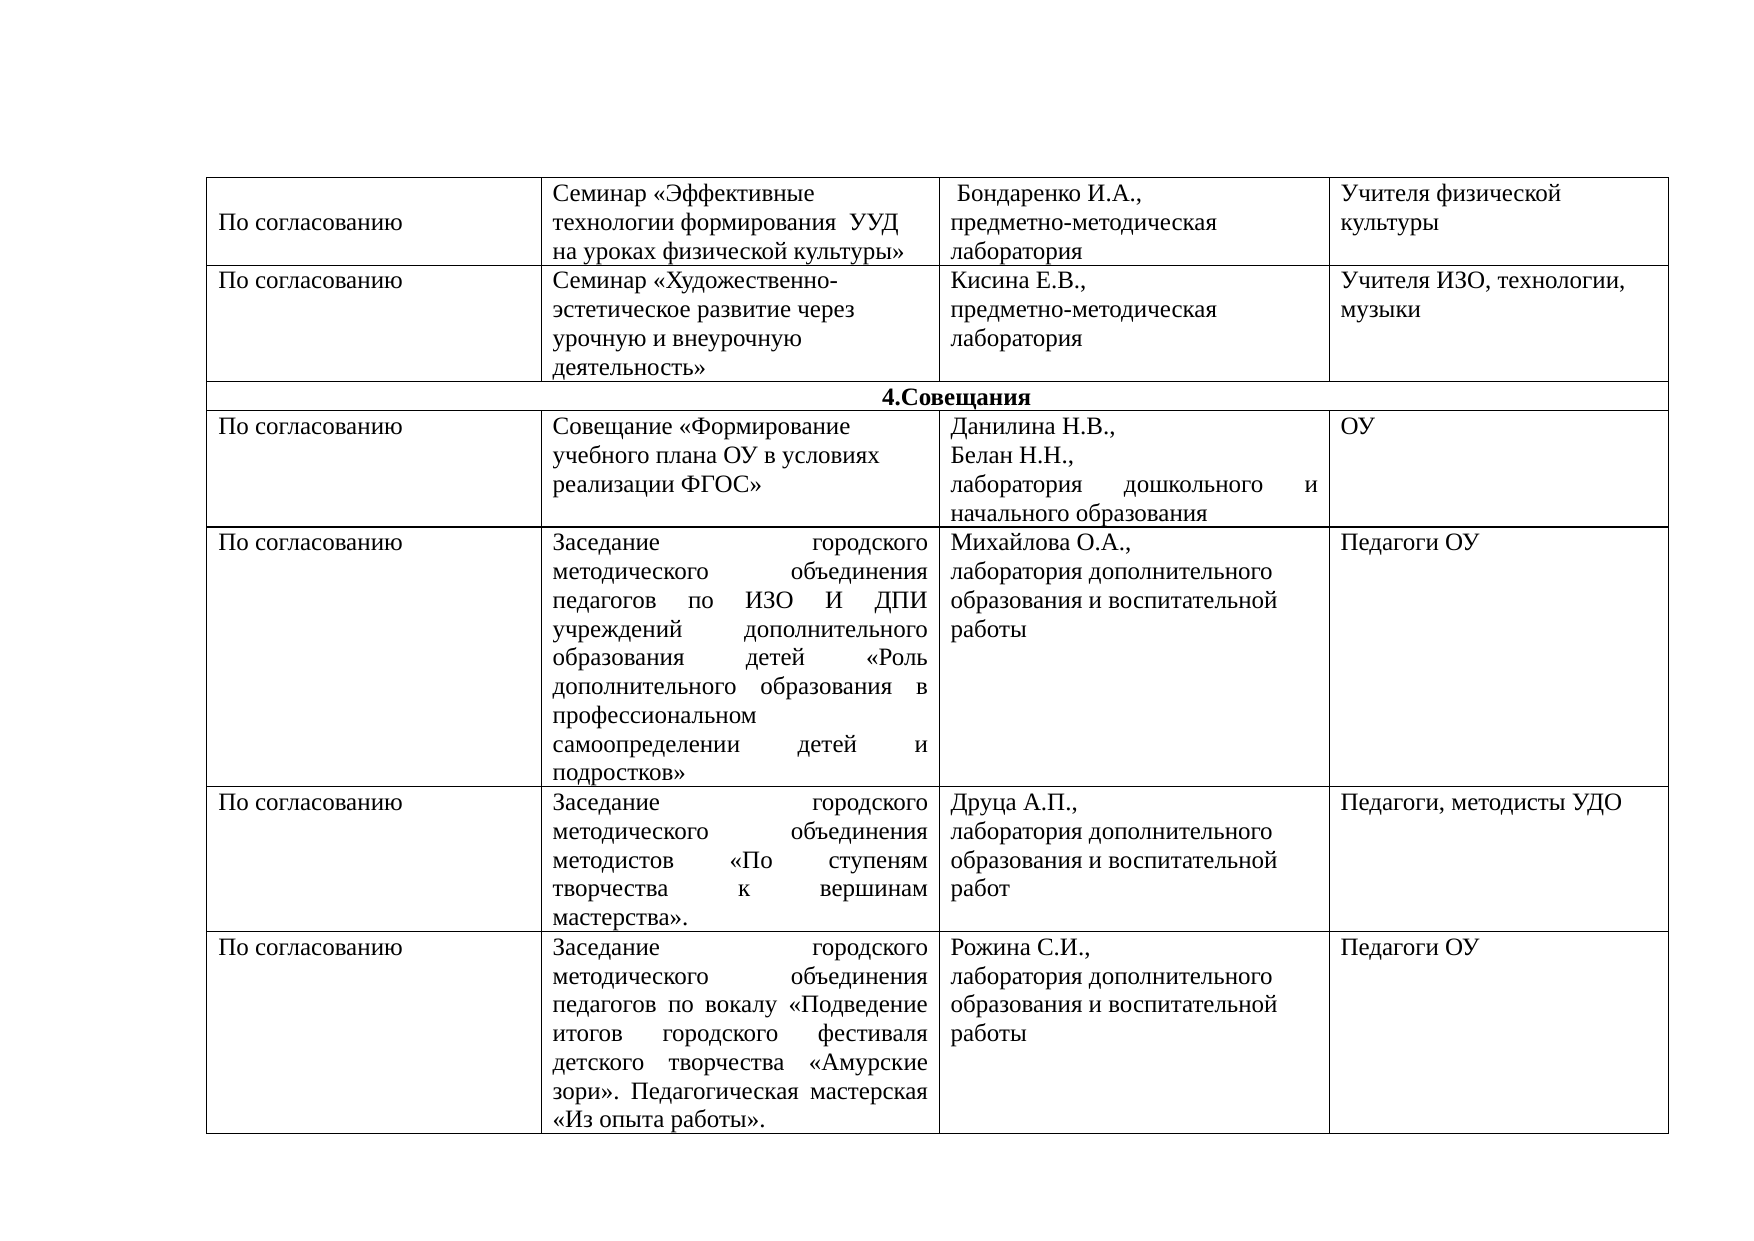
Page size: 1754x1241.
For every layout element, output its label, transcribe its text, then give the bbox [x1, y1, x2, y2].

table_cell Данилина Н.В., Белан Н.Н., лаборатория дошкольного и начального образования [940, 411, 1329, 526]
table_cell Педагоги ОУ [1330, 528, 1668, 786]
table_cell По согласованию [207, 787, 541, 931]
table_cell По согласованию [207, 266, 541, 381]
table_cell 4.Совещания [207, 382, 1668, 410]
table_cell Бондаренко И.А., предметно-методическая лаборатория [940, 178, 1329, 264]
table_cell Рожина С.И., лаборатория дополнительного образования и воспитательной работы [940, 932, 1329, 1133]
table_cell Педагоги ОУ [1330, 932, 1668, 1133]
table_cell Учителя ИЗО, технологии, музыки [1330, 266, 1668, 381]
table_cell Кисина Е.В., предметно-методическая лаборатория [940, 266, 1329, 381]
table_cell Заседание городского методического объединения педагогов по вокалу «Подведение итогов городского фестиваля детского творчества «Амурские зори». Педагогическая мастерская «Из опыта работы». [542, 932, 939, 1133]
table_cell По согласованию [207, 178, 541, 264]
table_cell Педагоги, методисты УДО [1330, 787, 1668, 931]
table_cell Заседание городского методического объединения педагогов по ИЗО И ДПИ учреждений дополнительного образования детей «Роль дополнительного образования в профессиональном самоопределении детей и подростков» [542, 528, 939, 786]
table_cell По согласованию [207, 411, 541, 526]
table_cell По согласованию [207, 932, 541, 1133]
table_cell Семинар «Эффективные технологии формирования УУД на уроках физической культуры» [542, 178, 939, 264]
table_cell Совещание «Формирование учебного плана ОУ в условиях реализации ФГОС» [542, 411, 939, 526]
table_cell Учителя физической культуры [1330, 178, 1668, 264]
table_cell ОУ [1330, 411, 1668, 526]
table_cell Михайлова О.А., лаборатория дополнительного образования и воспитательной работы [940, 528, 1329, 786]
table_cell Заседание городского методического объединения методистов «По ступеням творчества к вершинам мастерства». [542, 787, 939, 931]
table_cell Семинар «Художественно-эстетическое развитие через урочную и внеурочную деятельность» [542, 266, 939, 381]
table_cell Друца А.П., лаборатория дополнительного образования и воспитательной работ [940, 787, 1329, 931]
table_cell По согласованию [207, 528, 541, 786]
